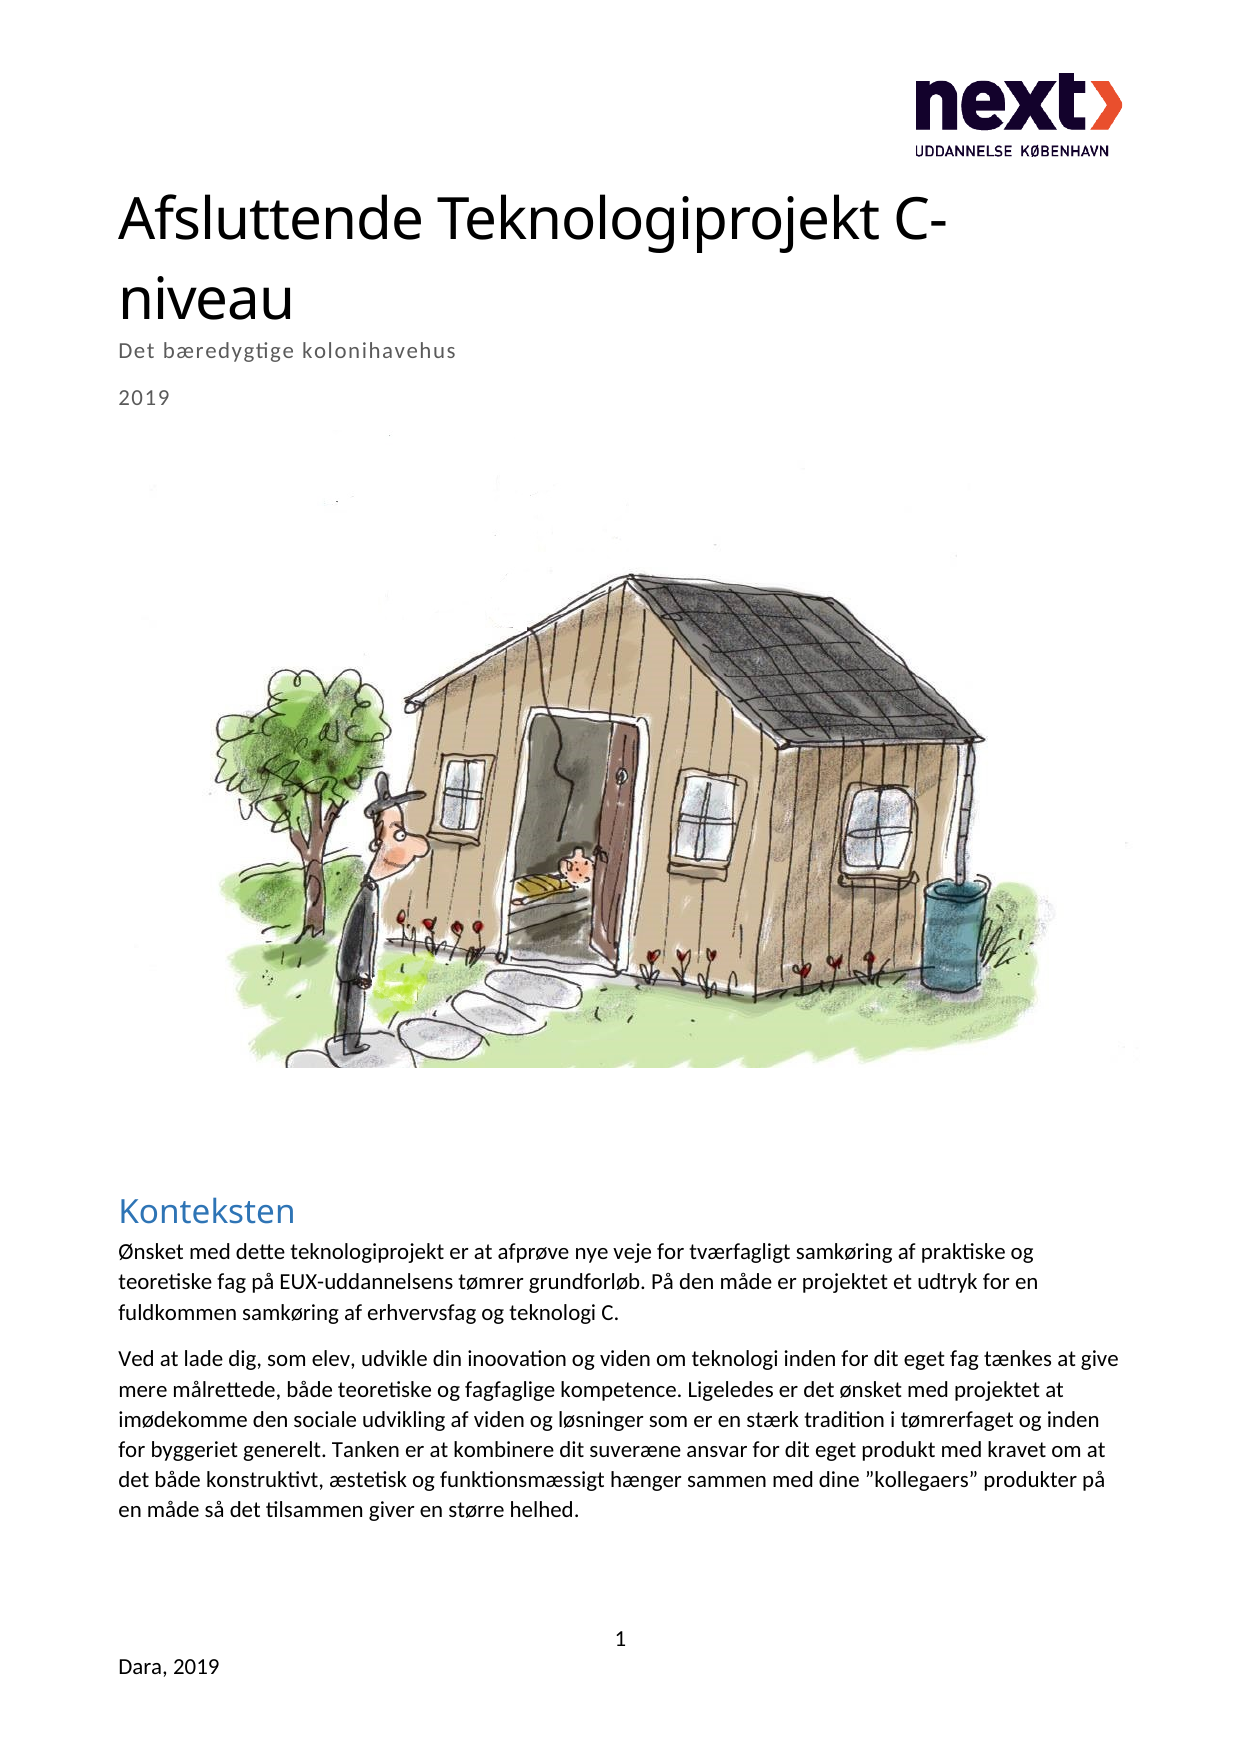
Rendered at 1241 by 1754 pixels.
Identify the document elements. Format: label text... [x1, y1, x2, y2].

subtitle 2019 [118, 383, 1122, 411]
subtitle Det bæredygtige kolonihavehus [118, 336, 1122, 364]
picture [118, 430, 1140, 1068]
subtitle Konteksten [118, 1188, 1122, 1234]
title Afsluttende Teknologiprojekt C-niveau [118, 177, 1122, 336]
picture [916, 73, 1123, 157]
text Ved at lade dig, som elev, udvikle din inoovation og viden om teknologi inden for dit eget fag tænkes at give mere målrettede, både teoretiske og fagfaglige kompetence. Ligeledes er det ønsket med projektet at imødekomme den sociale udvikling af viden og løsninger som er en stærk tradition i tømrerfaget og inden for byggeriet generelt. Tanken er at kombinere dit suveræne ansvar for dit eget produkt med kravet om at det både konstruktivt, æstetisk og funktionsmæssigt hænger sammen med dine ”kollegaers” produkter på en måde så det tilsammen giver en større helhed. [118, 1344, 1122, 1524]
text Ønsket med dette teknologiprojekt er at afprøve nye veje for tværfagligt samkøring af praktiske og teoretiske fag på EUX-uddannelsens tømrer grundforløb. På den måde er projektet et udtryk for en fuldkommen samkøring af erhvervsfag og teknologi C. [118, 1237, 1122, 1326]
